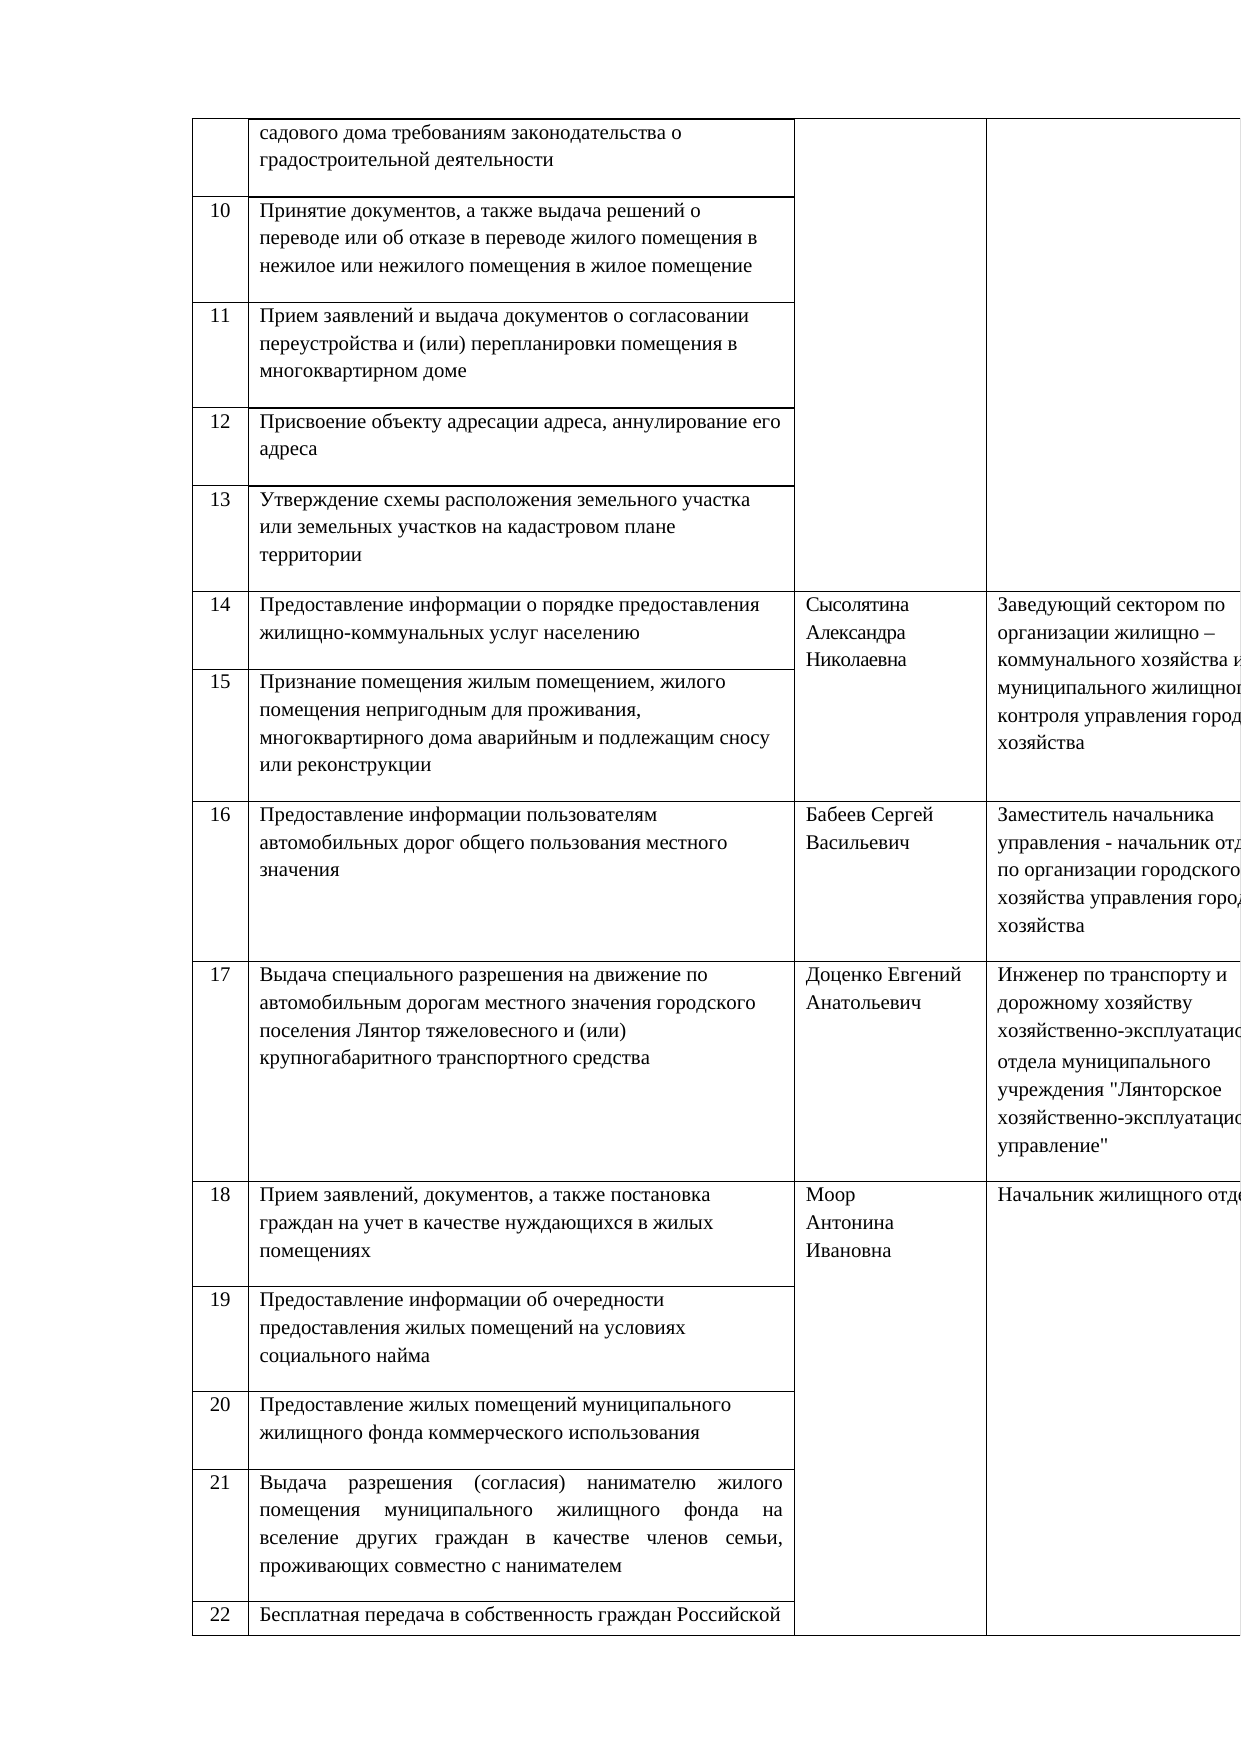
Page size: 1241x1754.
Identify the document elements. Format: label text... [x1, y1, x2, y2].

table_cell 15 [193, 670, 248, 801]
table_cell Выдача разрешения (согласия) нанимателю жилого помещения муниципального жилищного фонда на вселение других граждан в качестве членов семьи, проживающих совместно с нанимателем [249, 1470, 794, 1601]
table_cell Заведующий сектором по организации жилищно – коммунального хозяйства и муниципального жилищного контроля управления городского хозяйства [987, 592, 1240, 801]
table_cell 12 [193, 408, 248, 485]
table_cell Инженер по транспорту и дорожному хозяйству хозяйственно-эксплуатационного отдела муниципального учреждения "Лянторское хозяйственно-эксплуатационное управление" [987, 962, 1240, 1181]
table_cell 14 [193, 592, 248, 668]
table_cell Присвоение объекту адресации адреса, аннулирование его адреса [249, 409, 794, 485]
table_cell 17 [193, 962, 248, 1181]
table_cell Моор Антонина Ивановна [795, 1182, 986, 1635]
table_cell Принятие документов, а также выдача решений о переводе или об отказе в переводе жилого помещения в нежилое или нежилого помещения в жилое помещение [249, 198, 794, 302]
table_cell Признание помещения жилым помещением, жилого помещения непригодным для проживания, многоквартирного дома аварийным и подлежащим сносу или реконструкции [249, 670, 794, 801]
table_cell 18 [193, 1182, 248, 1286]
table_cell Сысолятина Александра Николаевна [795, 592, 986, 801]
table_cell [249, 1602, 794, 1635]
table_cell Предоставление информации об очередности предоставления жилых помещений на условиях социального найма [249, 1287, 794, 1391]
table_cell 21 [193, 1470, 248, 1601]
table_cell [249, 120, 794, 196]
table_cell 16 [193, 802, 248, 961]
table_cell 20 [193, 1392, 248, 1469]
table_cell Утверждение схемы расположения земельного участка или земельных участков на кадастровом плане территории [249, 487, 794, 591]
table_cell Выдача специального разрешения на движение по автомобильным дорогам местного значения городского поселения Лянтор тяжеловесного и (или) крупногабаритного транспортного средства [249, 962, 794, 1181]
table_cell 10 [193, 197, 248, 302]
table_cell Предоставление информации пользователям автомобильных дорог общего пользования местного значения [249, 802, 794, 961]
table_cell 9 [193, 119, 248, 196]
table_cell 22 [193, 1602, 248, 1635]
table_cell Заместитель начальника управления - начальник отдела по организации городского хозяйства управления городского хозяйства [987, 802, 1240, 961]
table_cell Прием заявлений и выдача документов о согласовании переустройства и (или) перепланировки помещения в многоквартирном доме [249, 303, 794, 407]
table_cell 19 [193, 1287, 248, 1391]
table_cell Предоставление жилых помещений муниципального жилищного фонда коммерческого использования [249, 1392, 794, 1469]
table_cell Начальник жилищного отдела [987, 1182, 1240, 1635]
table_cell Предоставление информации о порядке предоставления жилищно-коммунальных услуг населению [249, 592, 794, 668]
table_cell Прием заявлений, документов, а также постановка граждан на учет в качестве нуждающихся в жилых помещениях [249, 1182, 794, 1286]
table_cell Бабеев Сергей Васильевич [795, 802, 986, 961]
table_cell 11 [193, 303, 248, 407]
table_cell 13 [193, 486, 248, 591]
table_cell Доценко Евгений Анатольевич [795, 962, 986, 1181]
